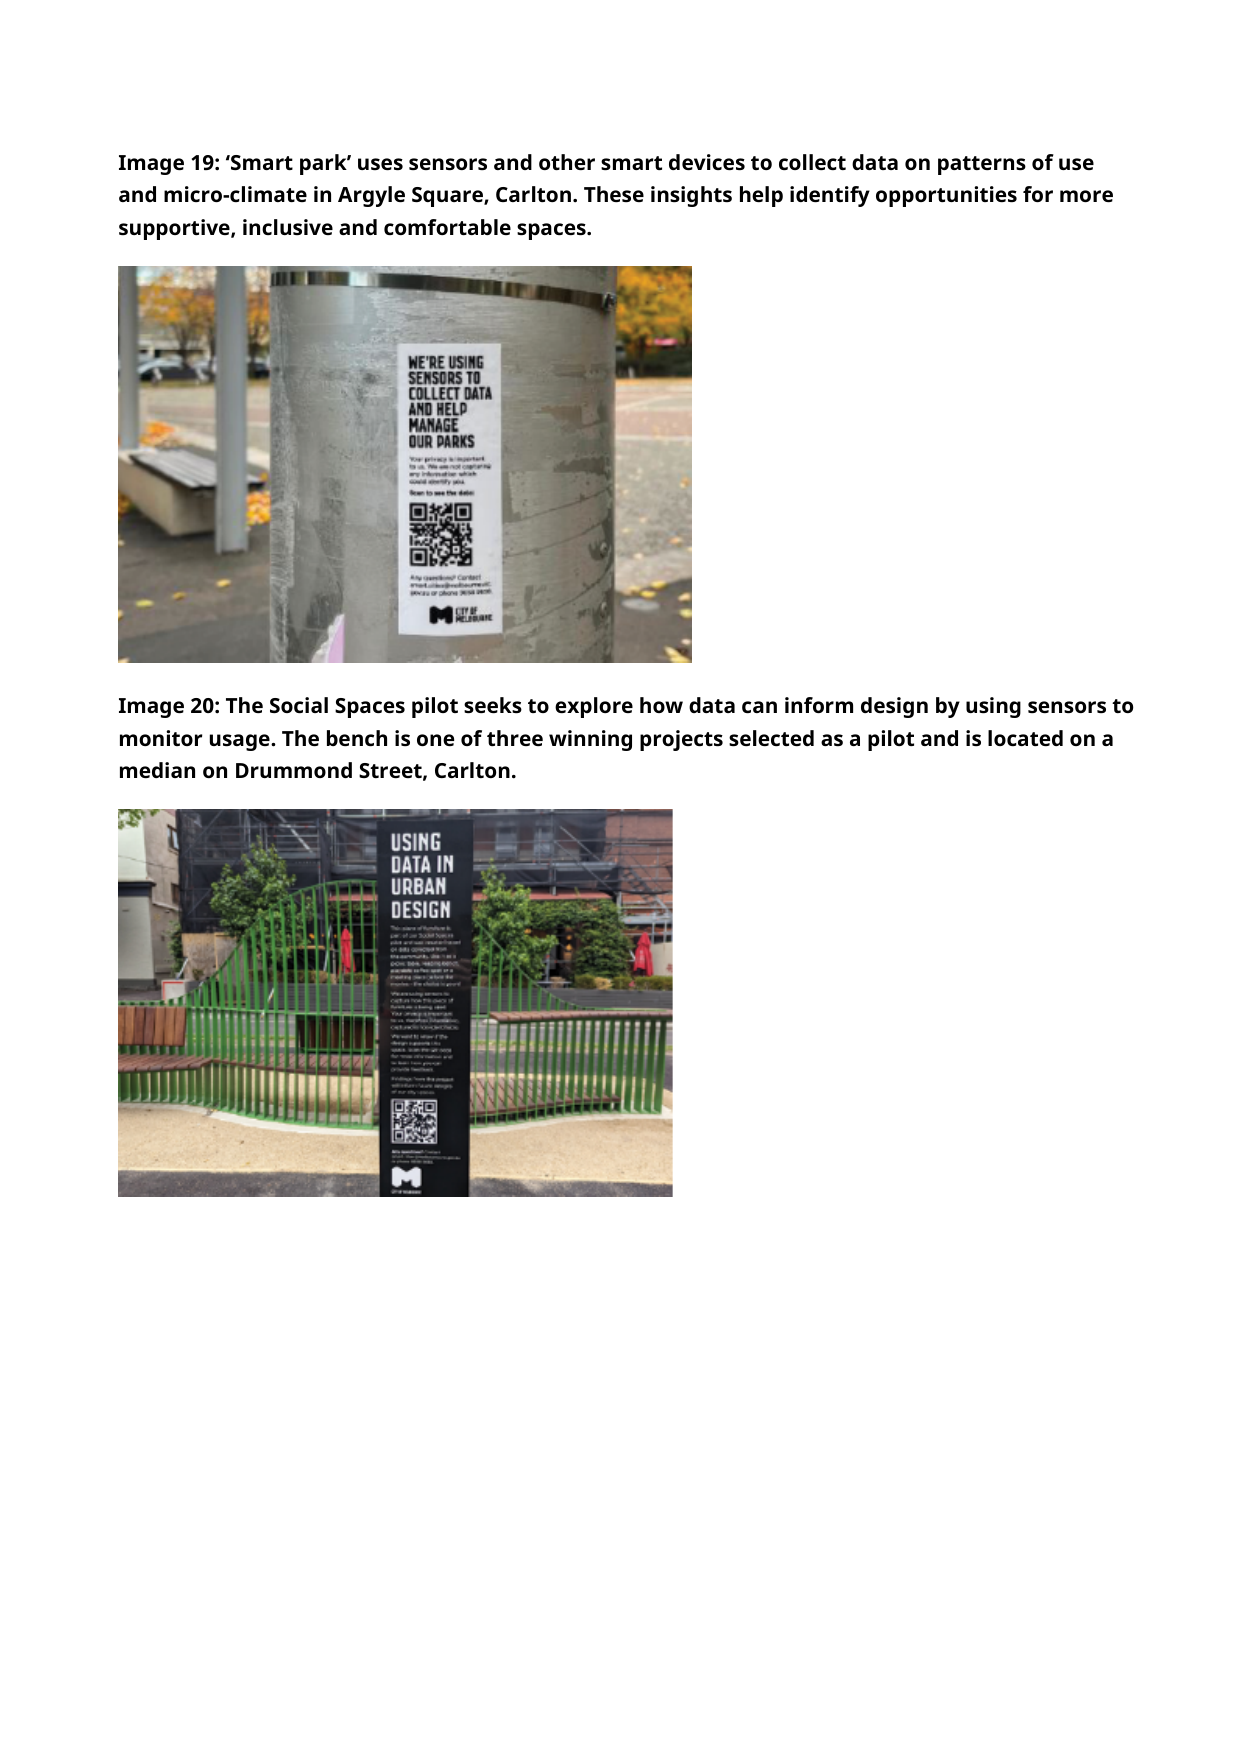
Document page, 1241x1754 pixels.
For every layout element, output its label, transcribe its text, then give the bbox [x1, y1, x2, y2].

text Image 19: ‘Smart park’ uses sensors and other smart devices to collect data on patterns of use and micro-climate in Argyle Square, Carlton. These insights help identify opportunities for more supportive, inclusive and comfortable spaces. [118, 148, 1137, 241]
picture [118, 266, 692, 663]
picture [118, 809, 673, 1197]
text Image 20: The Social Spaces pilot seeks to explore how data can inform design by using sensors to monitor usage. The bench is one of three winning projects selected as a pilot and is located on a median on Drummond Street, Carlton. [118, 691, 1137, 785]
